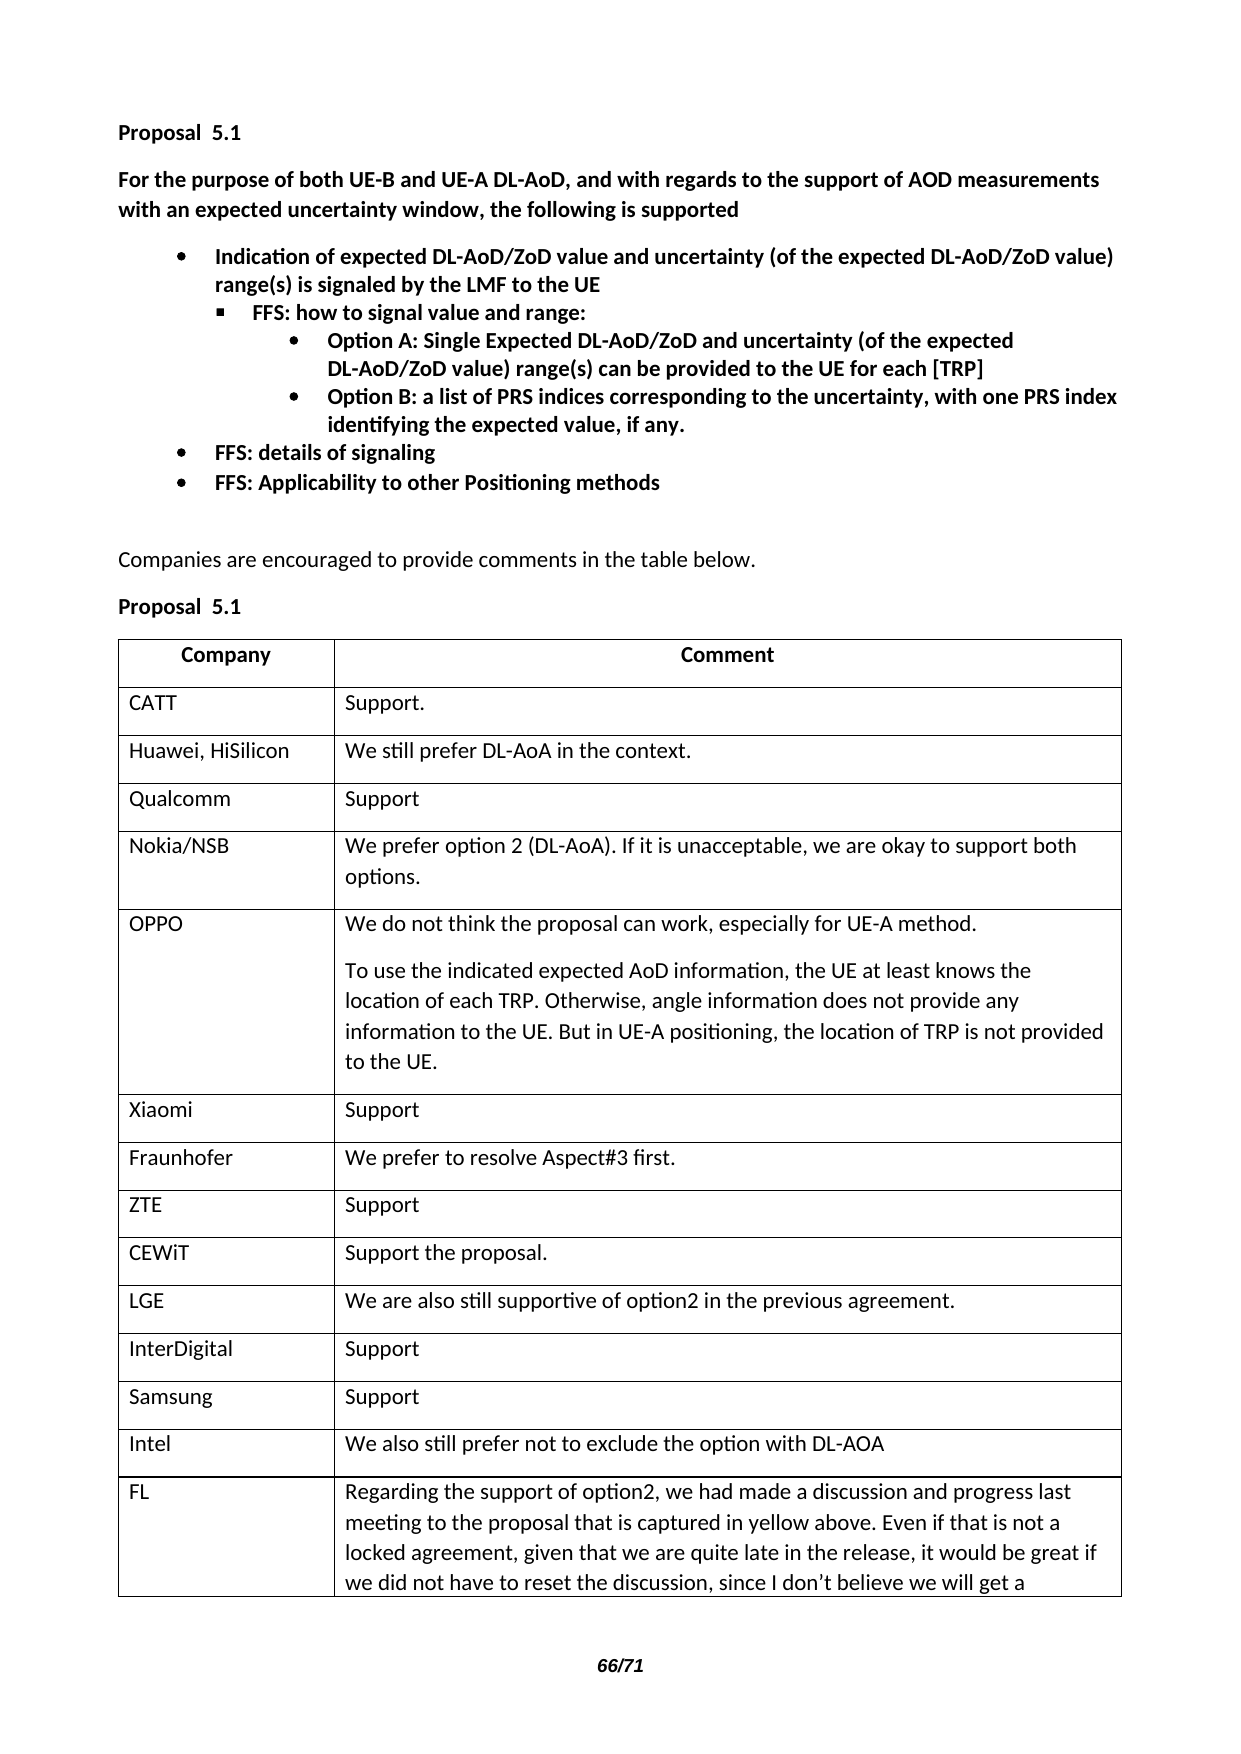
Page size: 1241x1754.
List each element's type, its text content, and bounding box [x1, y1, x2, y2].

table_cell ZTE [119, 1191, 334, 1237]
table_cell Samsung [119, 1382, 334, 1428]
table_cell Support [335, 784, 1121, 831]
table_cell Qualcomm [119, 784, 334, 831]
table_cell InterDigital [119, 1334, 334, 1381]
table_cell We are also still supportive of option2 in the previous agreement. [335, 1286, 1121, 1333]
text For the purpose of both UE-B and UE-A DL-AoD, and with regards to the support of AOD measurements with an expected uncertainty window, the following is supported [118, 165, 1122, 223]
table_cell We prefer option 2 (DL-AoA). If it is unacceptable, we are okay to support both options. [335, 832, 1121, 908]
list FFS: details of signaling [177, 438, 1122, 466]
table_cell Support [335, 1334, 1121, 1381]
table_cell OPPO [119, 910, 334, 1094]
list Indication of expected DL-AoD/ZoD value and uncertainty (of the expected DL-AoD/ZoD value) range(s) is signaled by the LMF to the UE [177, 242, 1122, 298]
table_cell Intel [119, 1430, 334, 1476]
text Proposal 5.1 [118, 592, 1122, 620]
table_cell Support the proposal. [335, 1238, 1121, 1285]
table_cell Support [335, 1191, 1121, 1237]
table_cell CATT [119, 688, 334, 735]
text Companies are encouraged to provide comments in the table below. [118, 546, 1122, 573]
table_cell Nokia/NSB [119, 832, 334, 908]
table_cell Support [335, 1095, 1121, 1142]
list Option B: a list of PRS indices corresponding to the uncertainty, with one PRS index identifying the expected value, if any. [290, 382, 1122, 438]
table_cell We also still prefer not to exclude the option with DL-AOA [335, 1430, 1121, 1476]
table_cell We do not think the proposal can work, especially for UE-A method. To use the indicated expected AoD information, the UE at least knows the location of each TRP. Otherwise, angle information does not provide any information to the UE. But in UE-A positioning, the location of TRP is not provided to the UE. [335, 910, 1121, 1094]
table_header Company [119, 640, 334, 687]
table_cell LGE [119, 1286, 334, 1333]
table_cell FL [119, 1478, 334, 1596]
table_cell Fraunhofer [119, 1143, 334, 1189]
table_cell We still prefer DL-AoA in the context. [335, 736, 1121, 783]
table_cell CEWiT [119, 1238, 334, 1285]
list FFS: Applicability to other Positioning methods [177, 468, 1122, 496]
table_cell Support. [335, 688, 1121, 735]
table_cell We prefer to resolve Aspect#3 first. [335, 1143, 1121, 1189]
table_cell Support [335, 1382, 1121, 1428]
list Option A: Single Expected DL-AoD/ZoD and uncertainty (of the expected DL-AoD/ZoD value) range(s) can be provided to the UE for each [TRP] [290, 326, 1122, 382]
table_cell Huawei, HiSilicon [119, 736, 334, 783]
list FFS: how to signal value and range: [215, 298, 1122, 326]
table_header Comment [335, 640, 1121, 687]
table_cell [335, 1478, 1121, 1596]
text Proposal 5.1 [118, 118, 1122, 146]
table_cell Xiaomi [119, 1095, 334, 1142]
